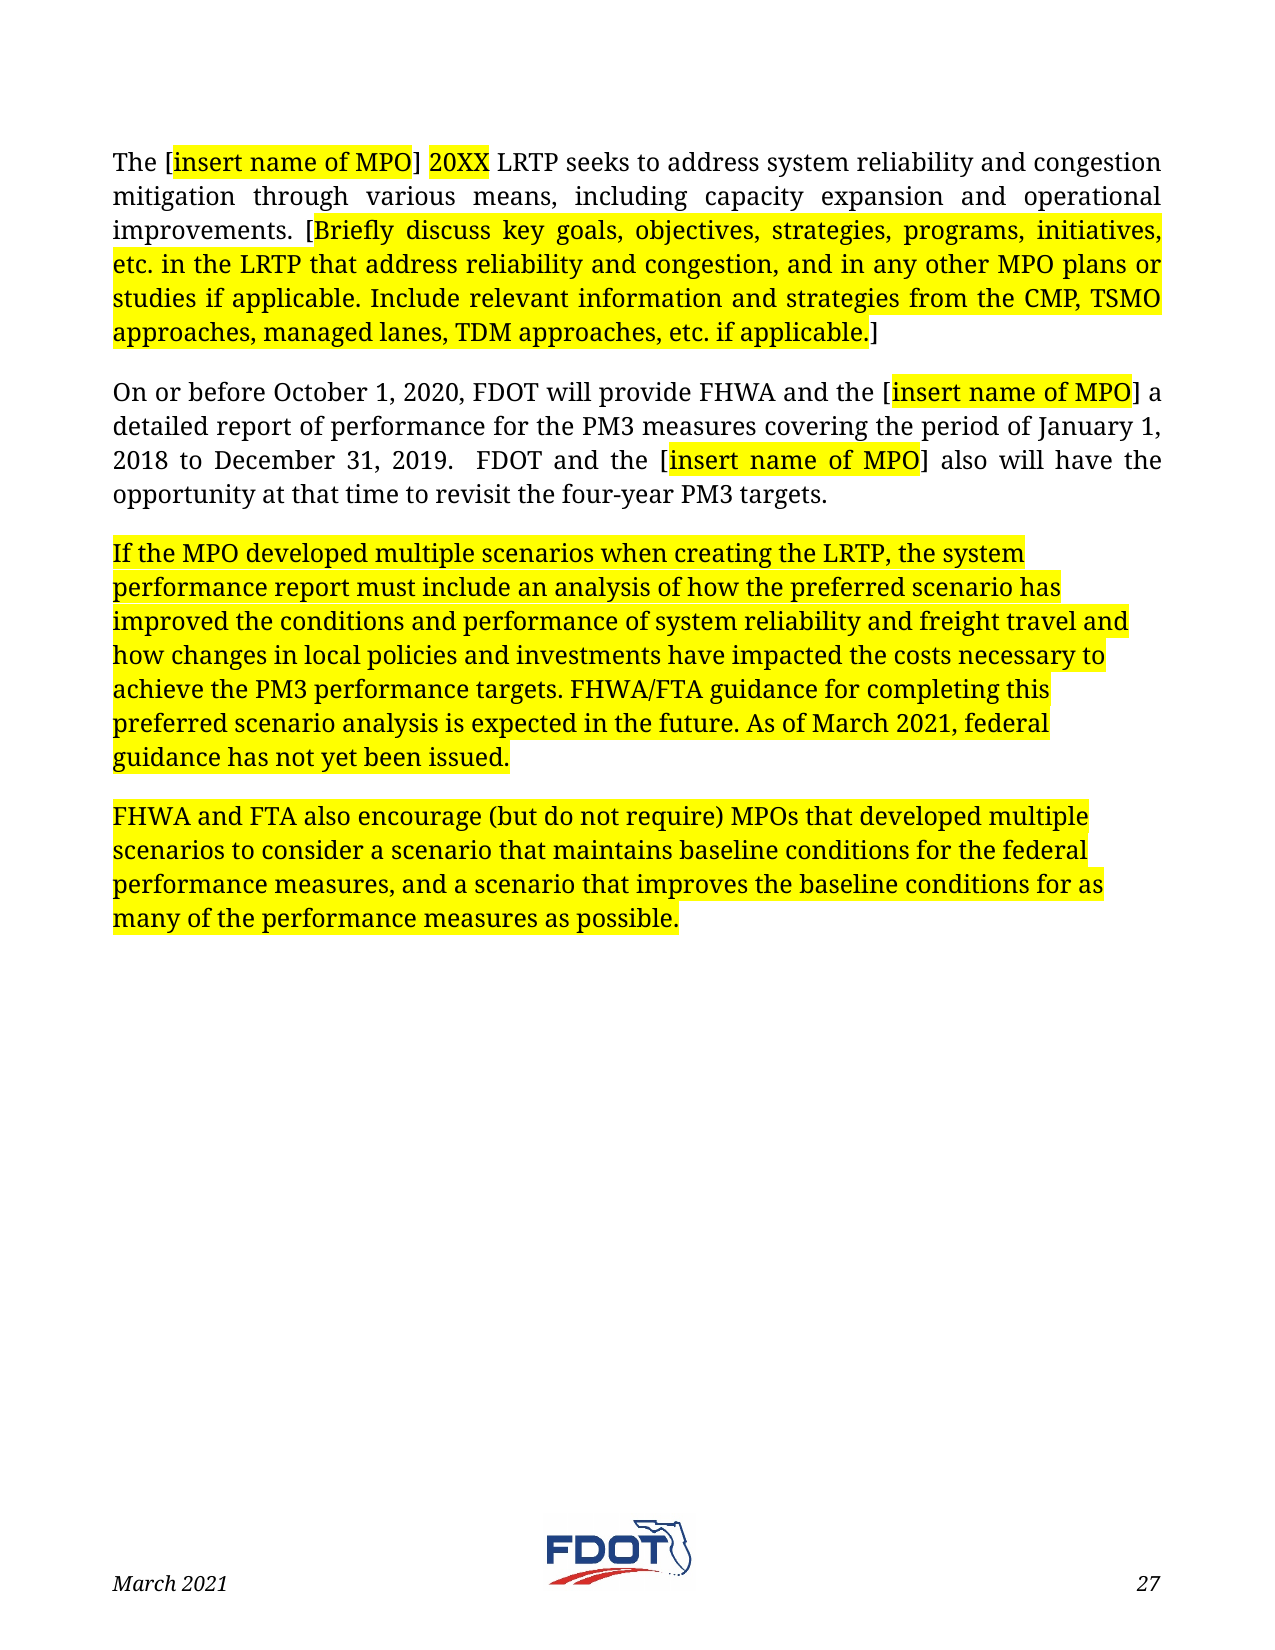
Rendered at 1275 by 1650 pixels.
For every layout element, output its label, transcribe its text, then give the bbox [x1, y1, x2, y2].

text If the MPO developed multiple scenarios when creating the LRTP, the system performance report must include an analysis of how the preferred scenario has improved the conditions and performance of system reliability and freight travel and how changes in local policies and investments have impacted the costs necessary to achieve the PM3 performance targets. FHWA/FTA guidance for completing this preferred scenario analysis is expected in the future. As of March 2021, federal guidance has not yet been issued. [112, 535, 1162, 774]
text On or before October 1, 2020, FDOT will provide FHWA and the [insert name of MPO] a detailed report of performance for the PM3 measures covering the period of January 1, 2018 to December 31, 2019. FDOT and the [insert name of MPO] also will have the opportunity at that time to revisit the four-year PM3 targets. [112, 374, 1162, 510]
text The [insert name of MPO] 20XX LRTP seeks to address system reliability and congestion mitigation through various means, including capacity expansion and operational improvements. [Briefly discuss key goals, objectives, strategies, programs, initiatives, etc. in the LRTP that address reliability and congestion, and in any other MPO plans or studies if applicable. Include relevant information and strategies from the CMP, TSMO approaches, managed lanes, TDM approaches, etc. if applicable.] [112, 145, 1162, 349]
text FHWA and FTA also encourage (but do not require) MPOs that developed multiple scenarios to consider a scenario that maintains baseline conditions for the federal performance measures, and a scenario that improves the baseline conditions for as many of the performance measures as possible. [679, 799, 1162, 935]
picture [542, 1513, 696, 1591]
